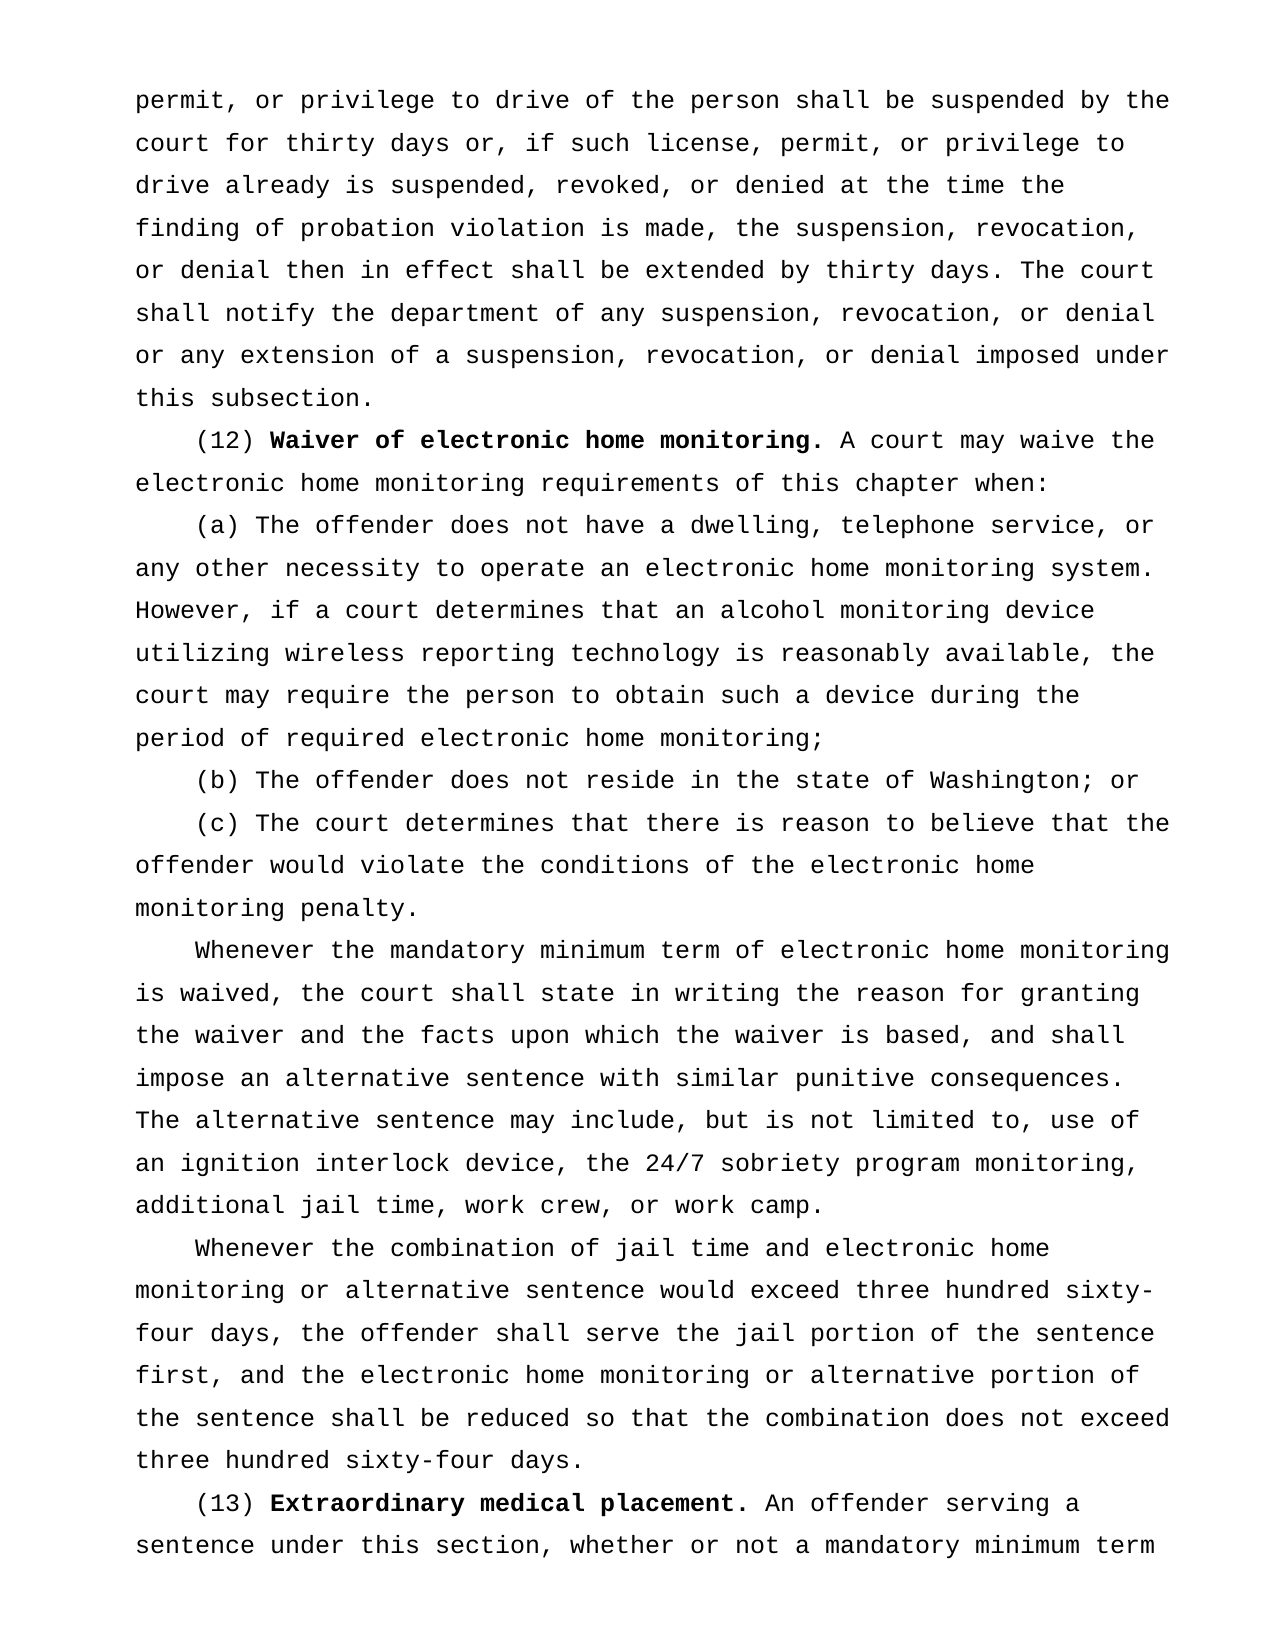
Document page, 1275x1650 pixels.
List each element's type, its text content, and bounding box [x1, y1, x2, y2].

text Whenever the combination of jail time and electronic home monitoring or alternative sentence would exceed three hundred sixty-four days, the offender shall serve the jail portion of the sentence first, and the electronic home monitoring or alternative portion of the sentence shall be reduced so that the combination does not exceed three hundred sixty-four days. [135, 1222, 1170, 1477]
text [135, 75, 1170, 415]
text (b) The offender does not reside in the state of Washington; or [135, 755, 1170, 797]
text (a) The offender does not have a dwelling, telephone service, or any other necessity to operate an electronic home monitoring system. However, if a court determines that an alcohol monitoring device utilizing wireless reporting technology is reasonably available, the court may require the person to obtain such a device during the period of required electronic home monitoring; [135, 500, 1170, 755]
text (c) The court determines that there is reason to believe that the offender would violate the conditions of the electronic home monitoring penalty. [135, 797, 1170, 925]
text Whenever the mandatory minimum term of electronic home monitoring is waived, the court shall state in writing the reason for granting the waiver and the facts upon which the waiver is based, and shall impose an alternative sentence with similar punitive consequences. The alternative sentence may include, but is not limited to, use of an ignition interlock device, the 24/7 sobriety program monitoring, additional jail time, work crew, or work camp. [135, 925, 1170, 1222]
text (12) Waiver of electronic home monitoring. A court may waive the electronic home monitoring requirements of this chapter when: [135, 415, 1170, 500]
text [135, 1477, 1170, 1562]
